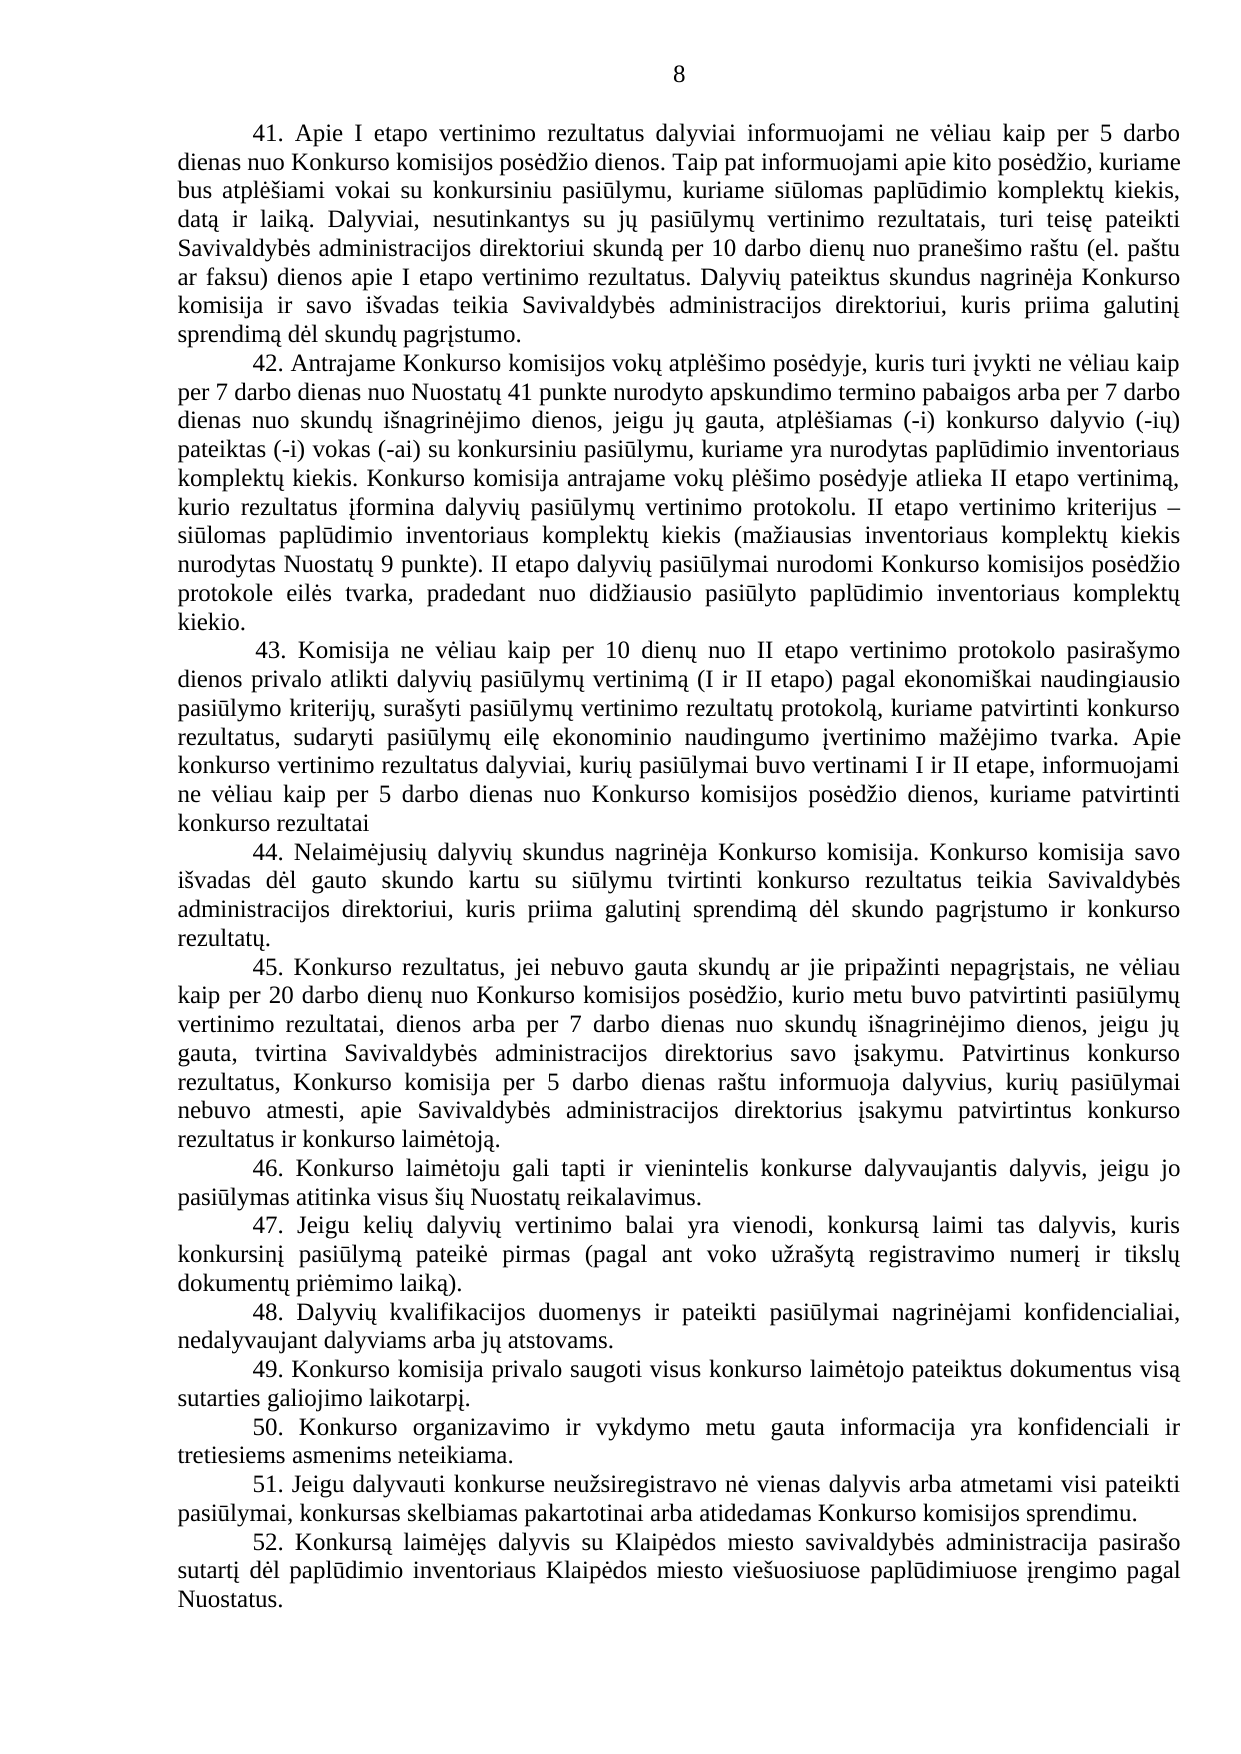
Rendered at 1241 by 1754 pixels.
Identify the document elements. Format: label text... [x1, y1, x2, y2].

text 47. Jeigu kelių dalyvių vertinimo balai yra vienodi, konkursą laimi tas dalyvis, kuris konkursinį pasiūlymą pateikė pirmas (pagal ant voko užrašytą registravimo numerį ir tikslų dokumentų priėmimo laiką). [177, 1211, 1181, 1297]
text 49. Konkurso komisija privalo saugoti visus konkurso laimėtojo pateiktus dokumentus visą sutarties galiojimo laikotarpį. [177, 1354, 1181, 1412]
text 50. Konkurso organizavimo ir vykdymo metu gauta informacija yra konfidenciali ir tretiesiems asmenims neteikiama. [177, 1412, 1181, 1469]
text 42. Antrajame Konkurso komisijos vokų atplėšimo posėdyje, kuris turi įvykti ne vėliau kaip per 7 darbo dienas nuo Nuostatų 41 punkte nurodyto apskundimo termino pabaigos arba per 7 darbo dienas nuo skundų išnagrinėjimo dienos, jeigu jų gauta, atplėšiamas (-i) konkurso dalyvio (-ių) pateiktas (-i) vokas (-ai) su konkursiniu pasiūlymu, kuriame yra nurodytas paplūdimio inventoriaus komplektų kiekis. Konkurso komisija antrajame vokų plėšimo posėdyje atlieka II etapo vertinimą, kurio rezultatus įformina dalyvių pasiūlymų vertinimo protokolu. II etapo vertinimo kriterijus – siūlomas paplūdimio inventoriaus komplektų kiekis (mažiausias inventoriaus komplektų kiekis nurodytas Nuostatų 9 punkte). II etapo dalyvių pasiūlymai nurodomi Konkurso komisijos posėdžio protokole eilės tvarka, pradedant nuo didžiausio pasiūlyto paplūdimio inventoriaus komplektų kiekio. [177, 348, 1181, 636]
text 52. Konkursą laimėjęs dalyvis su Klaipėdos miesto savivaldybės administracija pasirašo sutartį dėl paplūdimio inventoriaus Klaipėdos miesto viešuosiuose paplūdimiuose įrengimo pagal Nuostatus. [177, 1527, 1181, 1613]
text 44. Nelaimėjusių dalyvių skundus nagrinėja Konkurso komisija. Konkurso komisija savo išvadas dėl gauto skundo kartu su siūlymu tvirtinti konkurso rezultatus teikia Savivaldybės administracijos direktoriui, kuris priima galutinį sprendimą dėl skundo pagrįstumo ir konkurso rezultatų. [177, 837, 1181, 952]
text 48. Dalyvių kvalifikacijos duomenys ir pateikti pasiūlymai nagrinėjami konfidencialiai, nedalyvaujant dalyviams arba jų atstovams. [177, 1297, 1181, 1354]
text 43. Komisija ne vėliau kaip per 10 dienų nuo II etapo vertinimo protokolo pasirašymo dienos privalo atlikti dalyvių pasiūlymų vertinimą (I ir II etapo) pagal ekonomiškai naudingiausio pasiūlymo kriterijų, surašyti pasiūlymų vertinimo rezultatų protokolą, kuriame patvirtinti konkurso rezultatus, sudaryti pasiūlymų eilę ekonominio naudingumo įvertinimo mažėjimo tvarka. Apie konkurso vertinimo rezultatus dalyviai, kurių pasiūlymai buvo vertinami I ir II etape, informuojami ne vėliau kaip per 5 darbo dienas nuo Konkurso komisijos posėdžio dienos, kuriame patvirtinti konkurso rezultatai [177, 636, 1181, 837]
text 51. Jeigu dalyvauti konkurse neužsiregistravo nė vienas dalyvis arba atmetami visi pateikti pasiūlymai, konkursas skelbiamas pakartotinai arba atidedamas Konkurso komisijos sprendimu. [177, 1469, 1181, 1527]
text 46. Konkurso laimėtoju gali tapti ir vienintelis konkurse dalyvaujantis dalyvis, jeigu jo pasiūlymas atitinka visus šių Nuostatų reikalavimus. [177, 1153, 1181, 1211]
text 45. Konkurso rezultatus, jei nebuvo gauta skundų ar jie pripažinti nepagrįstais, ne vėliau kaip per 20 darbo dienų nuo Konkurso komisijos posėdžio, kurio metu buvo patvirtinti pasiūlymų vertinimo rezultatai, dienos arba per 7 darbo dienas nuo skundų išnagrinėjimo dienos, jeigu jų gauta, tvirtina Savivaldybės administracijos direktorius savo įsakymu. Patvirtinus konkurso rezultatus, Konkurso komisija per 5 darbo dienas raštu informuoja dalyvius, kurių pasiūlymai nebuvo atmesti, apie Savivaldybės administracijos direktorius įsakymu patvirtintus konkurso rezultatus ir konkurso laimėtoją. [177, 952, 1181, 1153]
text 41. Apie I etapo vertinimo rezultatus dalyviai informuojami ne vėliau kaip per 5 darbo dienas nuo Konkurso komisijos posėdžio dienos. Taip pat informuojami apie kito posėdžio, kuriame bus atplėšiami vokai su konkursiniu pasiūlymu, kuriame siūlomas paplūdimio komplektų kiekis, datą ir laiką. Dalyviai, nesutinkantys su jų pasiūlymų vertinimo rezultatais, turi teisę pateikti Savivaldybės administracijos direktoriui skundą per 10 darbo dienų nuo pranešimo raštu (el. paštu ar faksu) dienos apie I etapo vertinimo rezultatus. Dalyvių pateiktus skundus nagrinėja Konkurso komisija ir savo išvadas teikia Savivaldybės administracijos direktoriui, kuris priima galutinį sprendimą dėl skundų pagrįstumo. [177, 118, 1181, 348]
